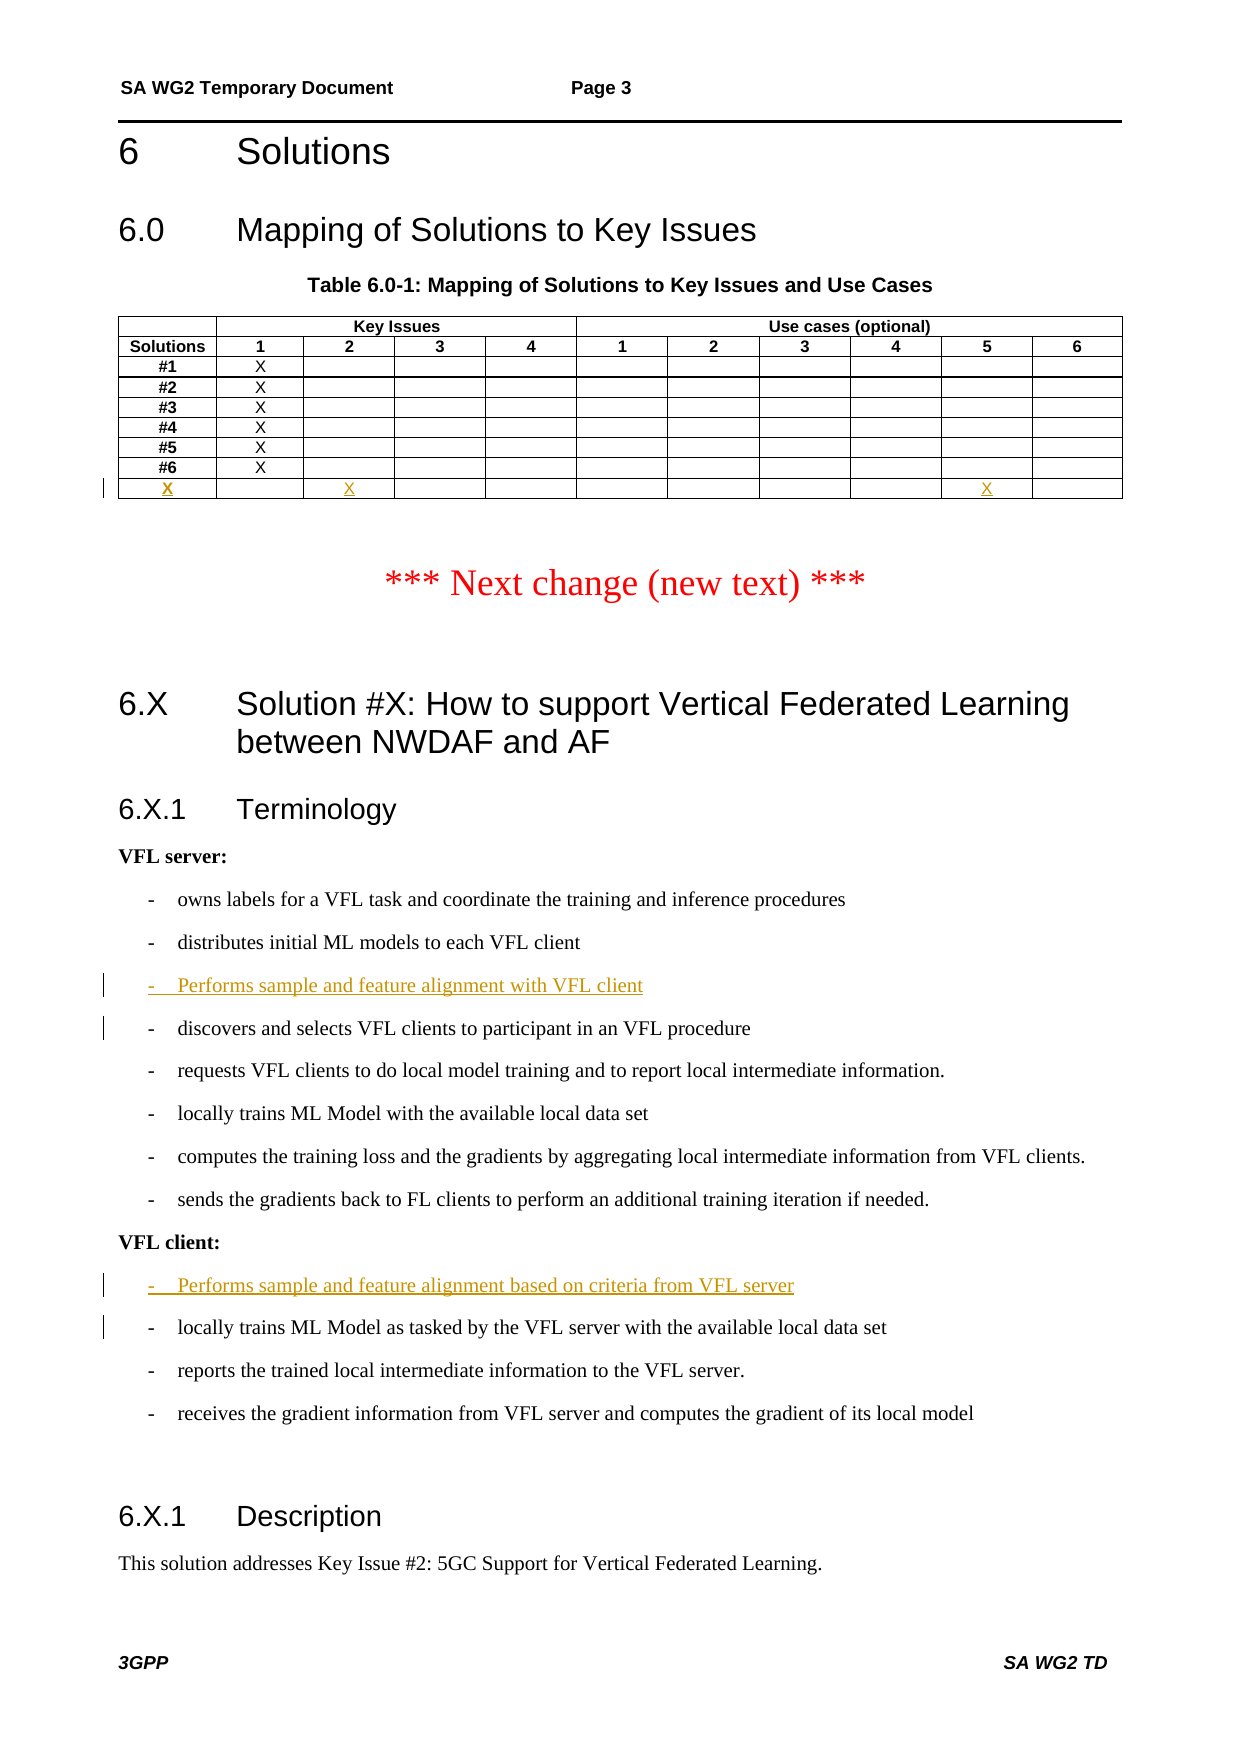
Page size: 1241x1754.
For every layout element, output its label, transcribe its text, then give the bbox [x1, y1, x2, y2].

text - locally trains ML Model as tasked by the VFL server with the available local data set [148, 1315, 1122, 1339]
table_cell [942, 378, 1032, 397]
table_cell [395, 438, 485, 457]
table_cell 6 [1033, 337, 1122, 356]
table_cell [1033, 458, 1122, 477]
text - discovers and selects VFL clients to participant in an VFL procedure [148, 1016, 1122, 1040]
text - owns labels for a VFL task and coordinate the training and inference procedures [148, 887, 1122, 911]
table_cell [760, 438, 850, 457]
table_cell X [217, 398, 303, 417]
table_cell [486, 357, 576, 376]
table_cell [668, 438, 759, 457]
text Table 6.0-1: Mapping of Solutions to Key Issues and Use Cases [118, 273, 1122, 297]
table_cell X [217, 378, 303, 397]
table_cell [486, 479, 576, 498]
table_cell [304, 438, 394, 457]
table_cell 3 [760, 337, 850, 356]
table_cell [760, 398, 850, 417]
table_cell [119, 479, 216, 498]
table_cell [942, 479, 1032, 498]
table_cell [668, 418, 759, 437]
table_cell #2 [119, 378, 216, 397]
table_cell [395, 378, 485, 397]
table_cell [1033, 398, 1122, 417]
table_cell [942, 398, 1032, 417]
table_cell [217, 479, 303, 498]
table_cell X [217, 458, 303, 477]
table_cell [486, 458, 576, 477]
table_cell 1 [217, 337, 303, 356]
table_cell [760, 479, 850, 498]
table_cell [851, 378, 941, 397]
table_cell [760, 357, 850, 376]
table_cell #1 [119, 357, 216, 376]
table_cell #3 [119, 398, 216, 417]
table_cell 4 [486, 337, 576, 356]
table_cell [942, 418, 1032, 437]
table_cell [1033, 438, 1122, 457]
table_cell [304, 458, 394, 477]
table_cell [486, 438, 576, 457]
table_cell #6 [119, 458, 216, 477]
table_cell [304, 357, 394, 376]
table_cell [486, 418, 576, 437]
table_cell 2 [304, 337, 394, 356]
subtitle 6.0 Mapping of Solutions to Key Issues [118, 209, 1122, 248]
text *** Next change (new text) *** [118, 561, 1132, 604]
table_cell #5 [119, 438, 216, 457]
text VFL server: [118, 844, 1122, 868]
table_cell [395, 418, 485, 437]
text - locally trains ML Model with the available local data set [148, 1101, 1122, 1125]
text - computes the training loss and the gradients by aggregating local intermediate information from VFL clients. [148, 1144, 1122, 1168]
table_cell [1033, 479, 1122, 498]
table_cell 3 [395, 337, 485, 356]
subtitle 6.X Solution #X: How to support Vertical Federated Learning between NWDAF and AF [118, 684, 1122, 761]
table_cell X [217, 357, 303, 376]
table_cell [851, 418, 941, 437]
table_cell [395, 479, 485, 498]
table_cell [577, 378, 667, 397]
table_cell [942, 438, 1032, 457]
table_cell [577, 418, 667, 437]
table_cell [577, 357, 667, 376]
text - receives the gradient information from VFL server and computes the gradient of its local model [148, 1401, 1122, 1425]
text This solution addresses Key Issue #2: 5GC Support for Vertical Federated Learning. [118, 1551, 1122, 1575]
table_cell [486, 378, 576, 397]
table_cell [851, 398, 941, 417]
table_cell [760, 378, 850, 397]
table_cell [760, 418, 850, 437]
table_cell [851, 458, 941, 477]
table_cell [1033, 418, 1122, 437]
table_cell [395, 398, 485, 417]
table_cell [942, 458, 1032, 477]
table_header Key Issues [217, 317, 576, 336]
table_cell [760, 458, 850, 477]
table_header [119, 317, 216, 336]
table_cell [395, 357, 485, 376]
text - reports the trained local intermediate information to the VFL server. [148, 1358, 1122, 1382]
table_cell [851, 438, 941, 457]
table_cell 2 [668, 337, 759, 356]
text - sends the gradients back to FL clients to perform an additional training iteration if needed. [148, 1187, 1122, 1211]
subtitle 6 Solutions [118, 123, 1122, 172]
table_cell 4 [851, 337, 941, 356]
table_cell [304, 378, 394, 397]
table_cell [304, 398, 394, 417]
table_cell [577, 438, 667, 457]
table_cell [1033, 378, 1122, 397]
table_cell [304, 418, 394, 437]
table_cell [668, 357, 759, 376]
table_cell #4 [119, 418, 216, 437]
table_cell [577, 458, 667, 477]
table_cell [942, 357, 1032, 376]
table_cell [851, 357, 941, 376]
table_cell [577, 479, 667, 498]
table_cell [304, 479, 394, 498]
table_cell [1033, 357, 1122, 376]
subtitle 6.X.1 Description [118, 1499, 1122, 1533]
table_cell Solutions [119, 337, 216, 356]
table_cell [851, 479, 941, 498]
table_cell 5 [942, 337, 1032, 356]
text - distributes initial ML models to each VFL client [148, 930, 1122, 954]
table_cell X [217, 438, 303, 457]
table_cell [668, 398, 759, 417]
text - requests VFL clients to do local model training and to report local intermediate information. [148, 1058, 1122, 1082]
table_cell [668, 378, 759, 397]
table_cell [668, 479, 759, 498]
table_cell 1 [577, 337, 667, 356]
table_cell X [217, 418, 303, 437]
table_cell [668, 458, 759, 477]
subtitle 6.X.1 Terminology [118, 792, 1122, 826]
table_cell [577, 398, 667, 417]
text VFL client: [118, 1230, 1122, 1254]
table_cell [486, 398, 576, 417]
table_header Use cases (optional) [577, 317, 1122, 336]
table_cell [395, 458, 485, 477]
